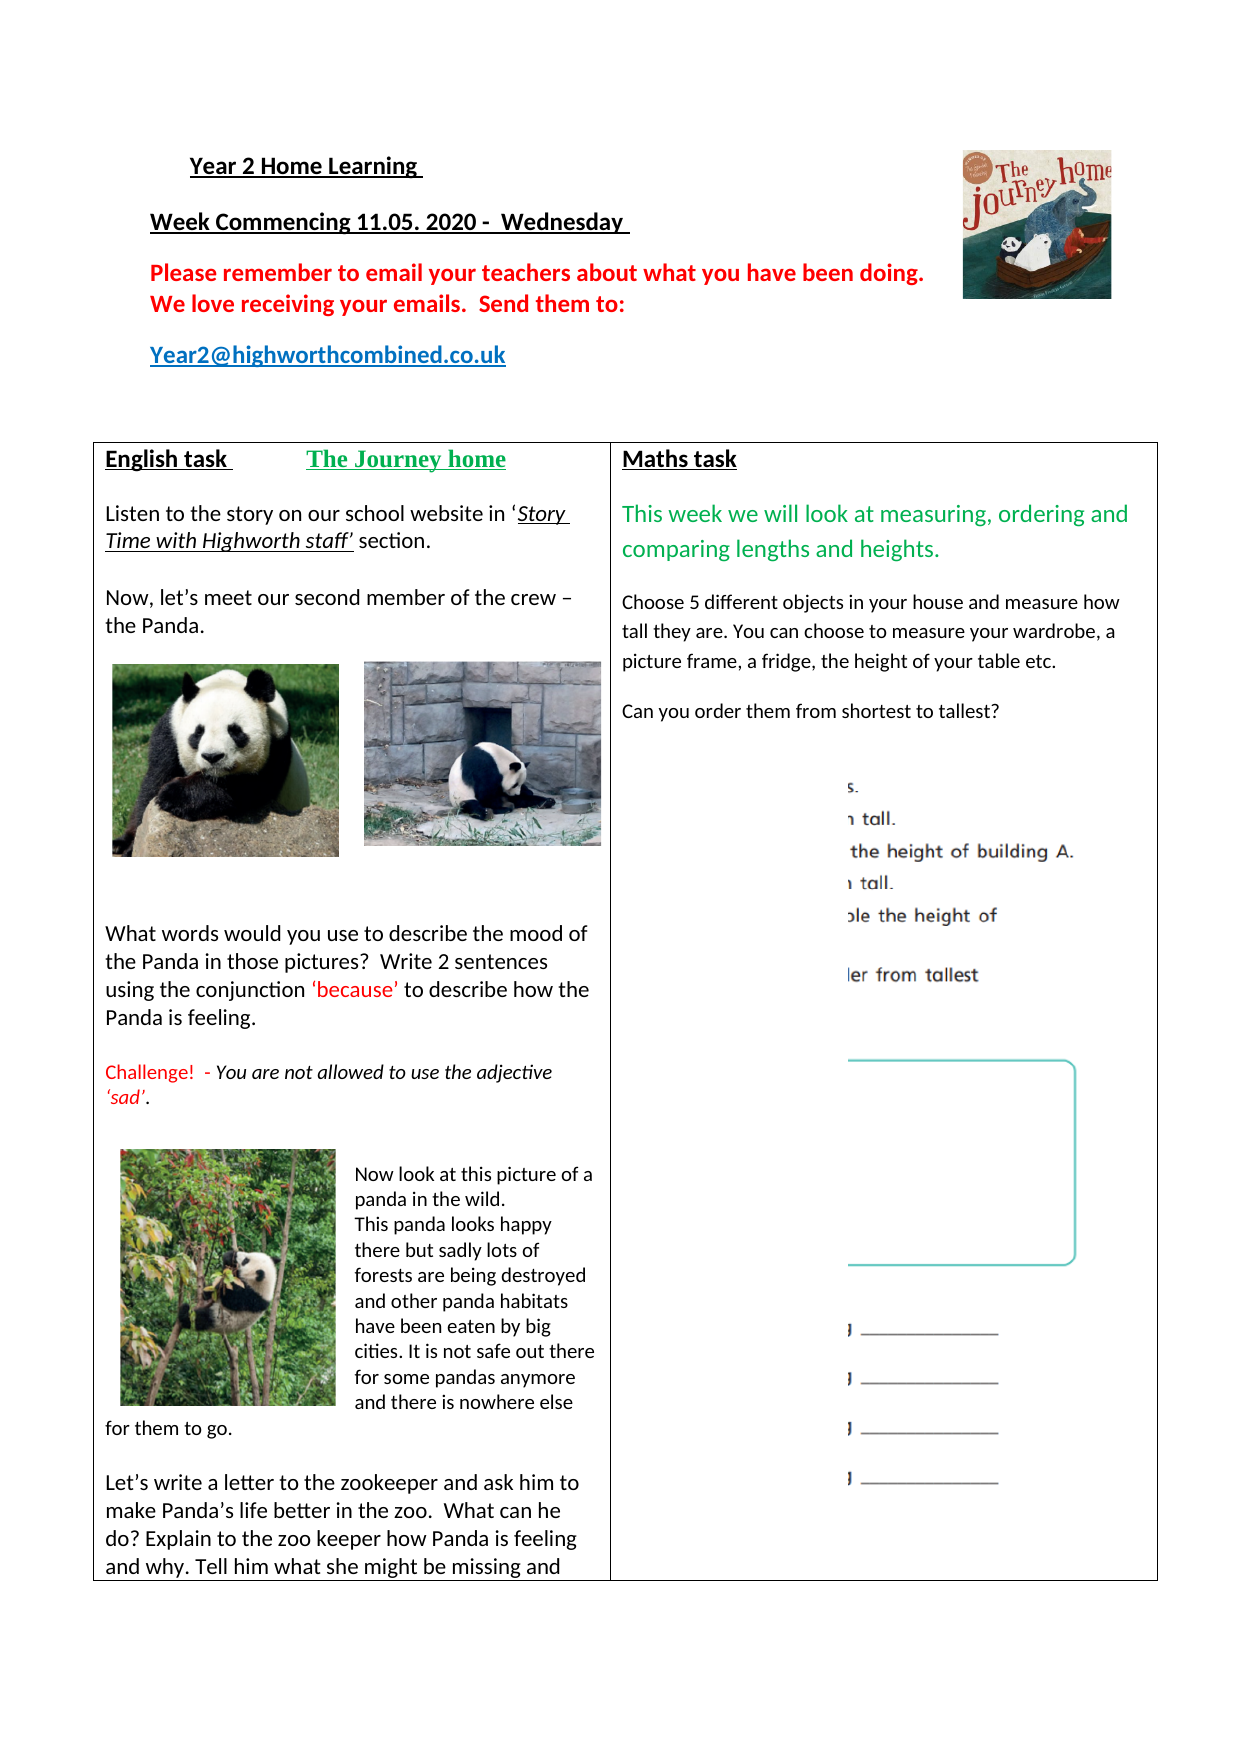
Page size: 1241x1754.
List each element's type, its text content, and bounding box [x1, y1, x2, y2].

text Week Commencing 11.05. 2020 - Wednesday [150, 206, 961, 236]
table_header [94, 443, 610, 1580]
text Year 2 Home Learning [150, 150, 961, 181]
picture [112, 664, 341, 855]
picture [848, 775, 1081, 1497]
picture [120, 1149, 336, 1406]
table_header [611, 443, 1157, 1580]
text Please remember to email your teachers about what you have been doing. We love receiving your emails. Send them to: [150, 257, 1090, 318]
text Year2@highworthcombined.co.uk [150, 339, 1090, 369]
picture [961, 150, 1111, 297]
picture [364, 661, 602, 846]
